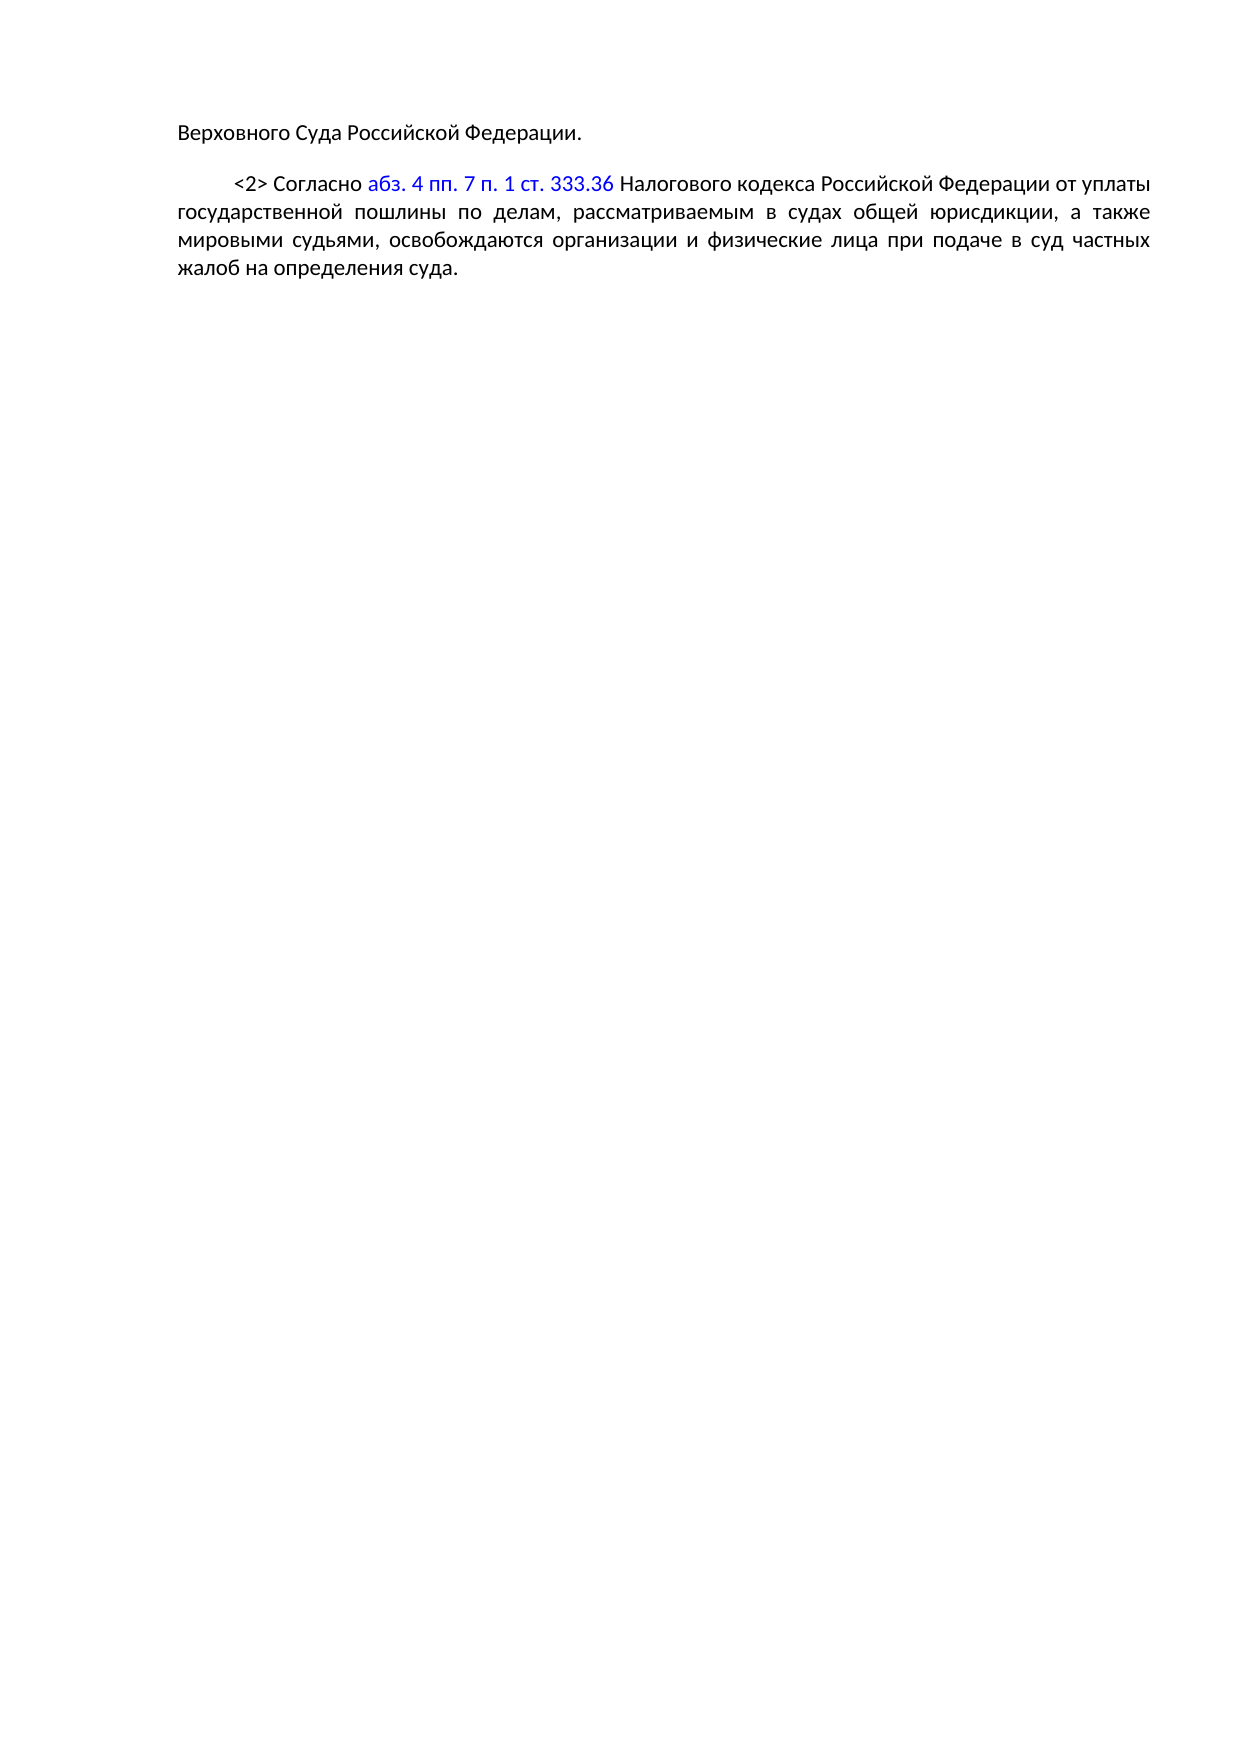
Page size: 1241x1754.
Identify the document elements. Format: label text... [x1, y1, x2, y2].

text <2> Согласно абз. 4 пп. 7 п. 1 ст. 333.36 Налогового кодекса Российской Федерации от уплаты государственной пошлины по делам, рассматриваемым в судах общей юрисдикции, а также мировыми судьями, освобождаются организации и физические лица при подаче в суд частных жалоб на определения суда. [177, 169, 1152, 281]
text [177, 118, 1152, 146]
